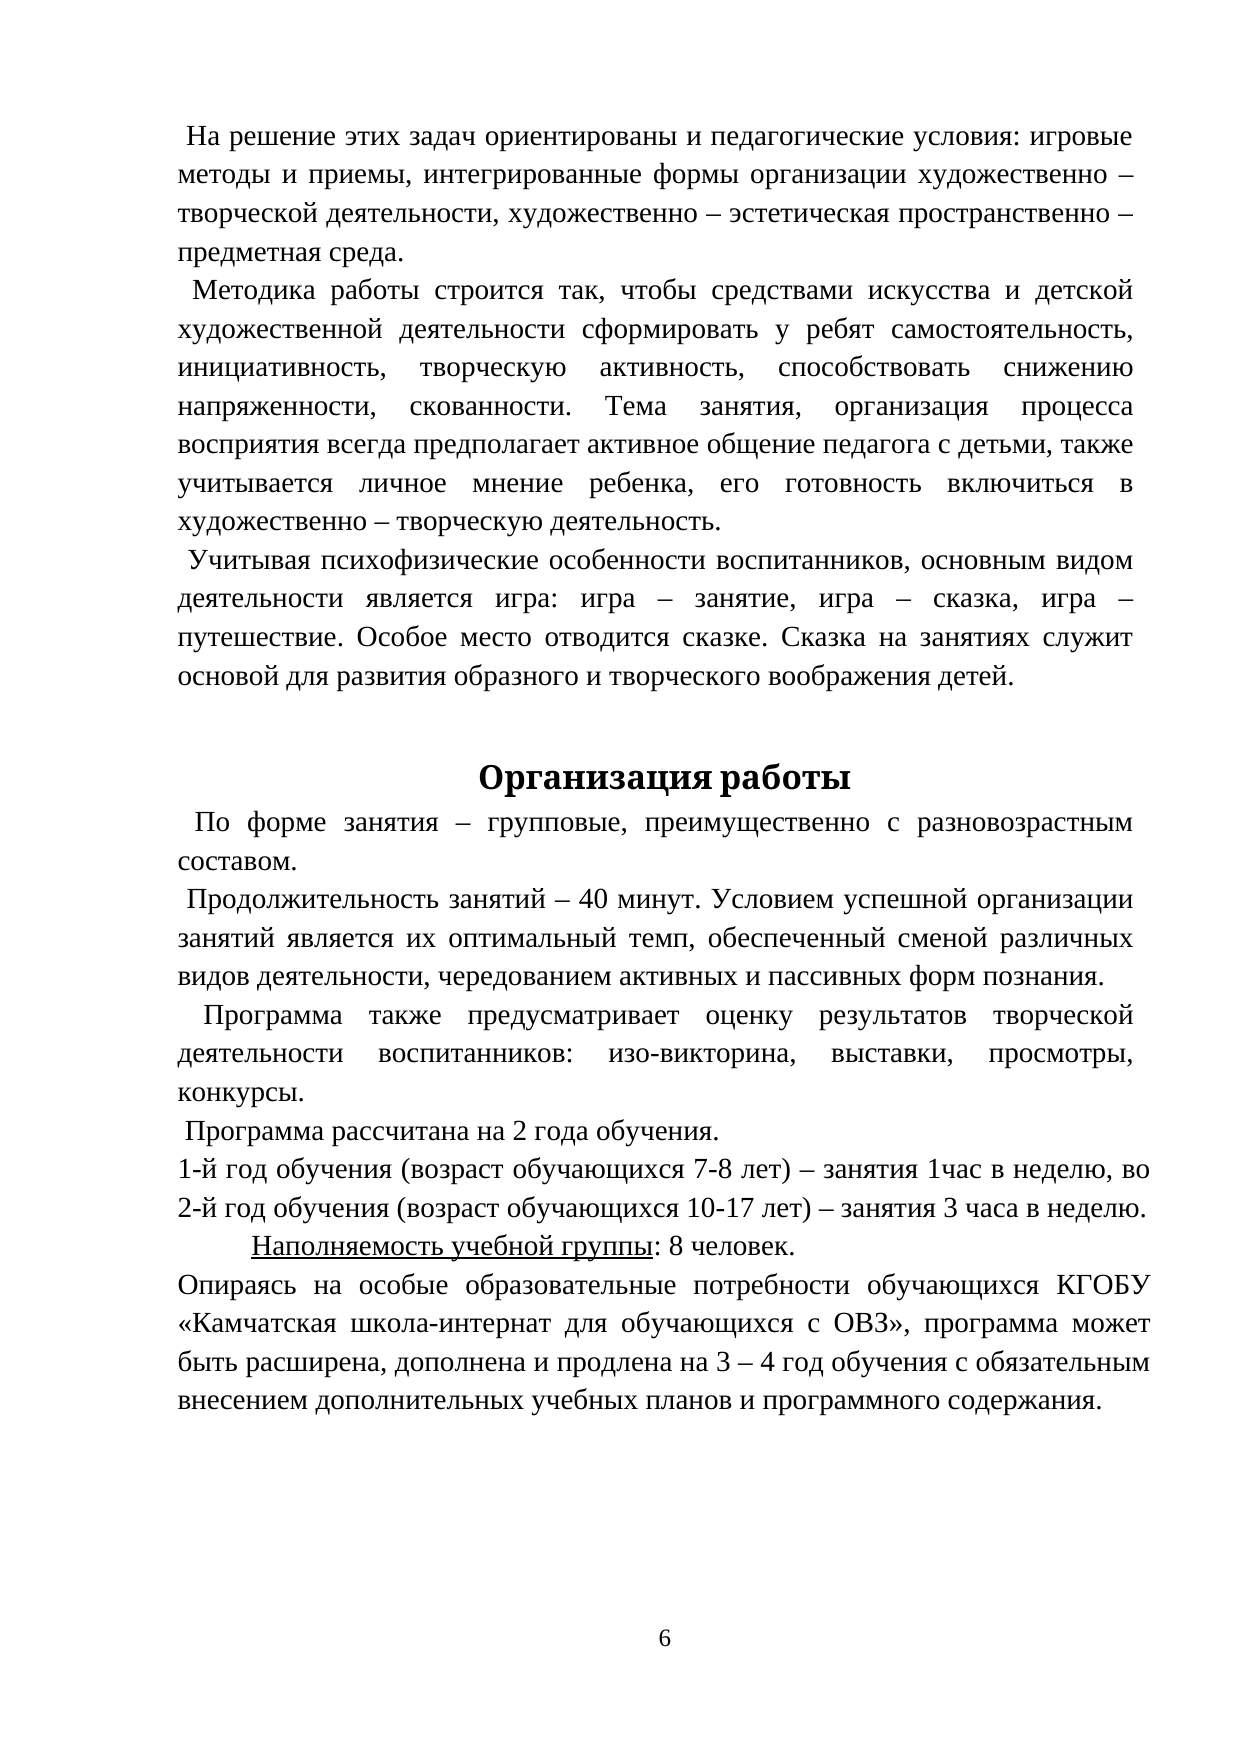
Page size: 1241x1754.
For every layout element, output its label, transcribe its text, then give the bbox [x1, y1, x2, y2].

subtitle Организация работы [177, 760, 1152, 798]
text На решение этих задач ориентированы и педагогические условия: игровые методы и приемы, интегрированные формы организации художественно – творческой деятельности, художественно – эстетическая пространственно – предметная среда. [177, 118, 1134, 267]
text Опираясь на особые образовательные потребности обучающихся КГОБУ «Камчатская школа-интернат для обучающихся с ОВЗ», программа может быть расширена, дополнена и продлена на 3 – 4 год обучения с обязательным внесением дополнительных учебных планов и программного содержания. [177, 1267, 1152, 1416]
text Программа рассчитана на 2 года обучения. [177, 1113, 1152, 1146]
text Методика работы строится так, чтобы средствами искусства и детской художественной деятельности сформировать у ребят самостоятельность, инициативность, творческую активность, способствовать снижению напряженности, скованности. Тема занятия, организация процесса восприятия всегда предполагает активное общение педагога с детьми, также учитывается личное мнение ребенка, его готовность включиться в художественно – творческую деятельность. [177, 272, 1134, 537]
text Программа также предусматривает оценку результатов творческой деятельности воспитанников: изо-викторина, выставки, просмотры, конкурсы. [177, 997, 1134, 1108]
text 1-й год обучения (возраст обучающихся 7-8 лет) – занятия 1час в неделю, во 2-й год обучения (возраст обучающихся 10-17 лет) – занятия 3 часа в неделю. [177, 1151, 1152, 1223]
text Учитывая психофизические особенности воспитанников, основным видом деятельности является игра: игра – занятие, игра – сказка, игра – путешествие. Особое место отводится сказке. Сказка на занятиях служит основой для развития образного и творческого воображения детей. [177, 542, 1134, 691]
text Продолжительность занятий – 40 минут. Условием успешной организации занятий является их оптимальный темп, обеспеченный сменой различных видов деятельности, чередованием активных и пассивных форм познания. [177, 881, 1134, 992]
text По форме занятия – групповые, преимущественно с разновозрастным составом. [177, 804, 1134, 876]
text Наполняемость учебной группы: 8 человек. [177, 1228, 1152, 1262]
